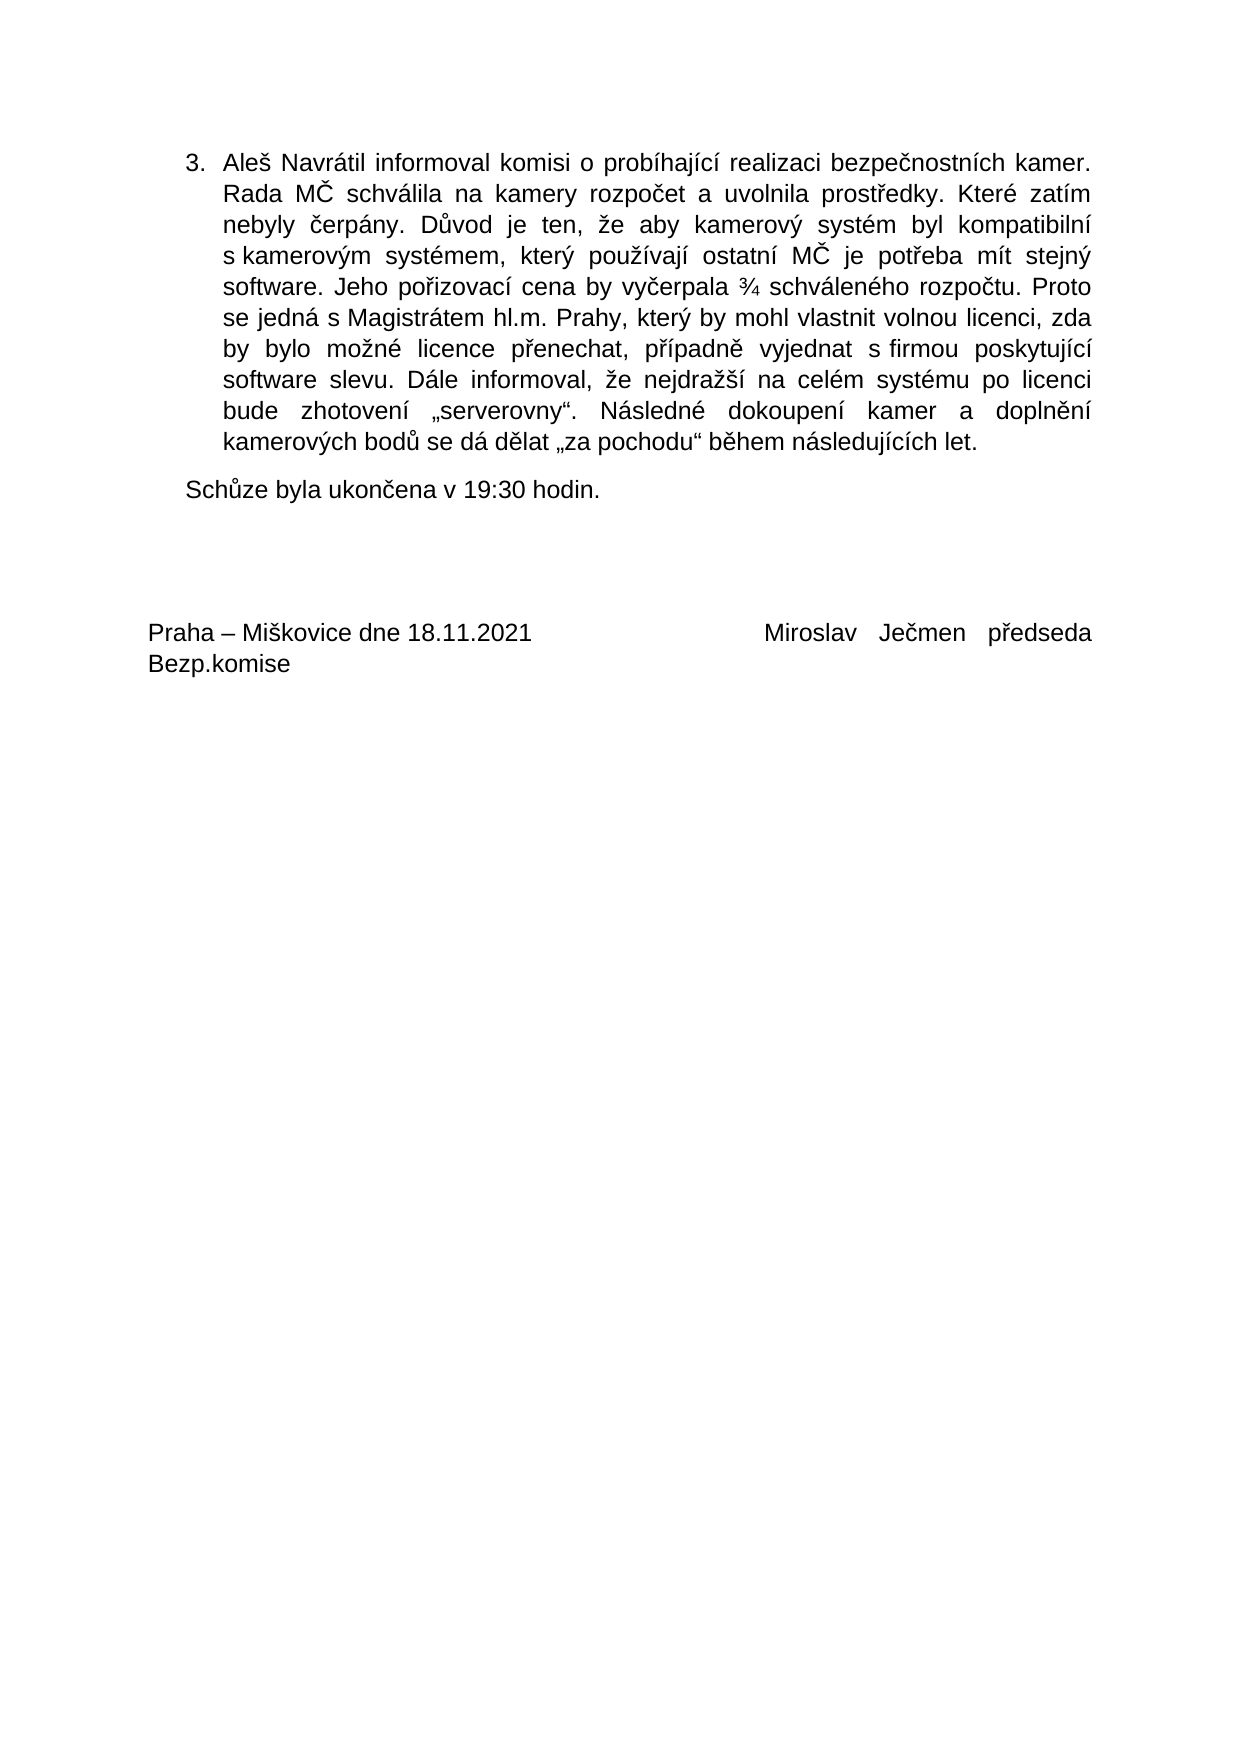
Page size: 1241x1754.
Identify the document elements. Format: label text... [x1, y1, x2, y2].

text Praha – Miškovice dne 18.11.2021 Miroslav Ječmen předseda Bezp.komise [148, 618, 1093, 678]
text Schůze byla ukončena v 19:30 hodin. [185, 475, 1093, 503]
list Aleš Navrátil informoval komisi o probíhající realizaci bezpečnostních kamer. Rada MČ schválila na kamery rozpočet a uvolnila prostředky. Které zatím nebyly čerpány. Důvod je ten, že aby kamerový systém byl kompatibilní s kamerovým systémem, který používají ostatní MČ je potřeba mít stejný software. Jeho pořizovací cena by vyčerpala ¾ schváleného rozpočtu. Proto se jedná s Magistrátem hl.m. Prahy, který by mohl vlastnit volnou licenci, zda by bylo možné licence přenechat, případně vyjednat s firmou poskytující software slevu. Dále informoval, že nejdražší na celém systému po licenci bude zhotovení „serverovny“. Následné dokoupení kamer a doplnění kamerových bodů se dá dělat „za pochodu“ během následujících let. [185, 148, 1093, 456]
